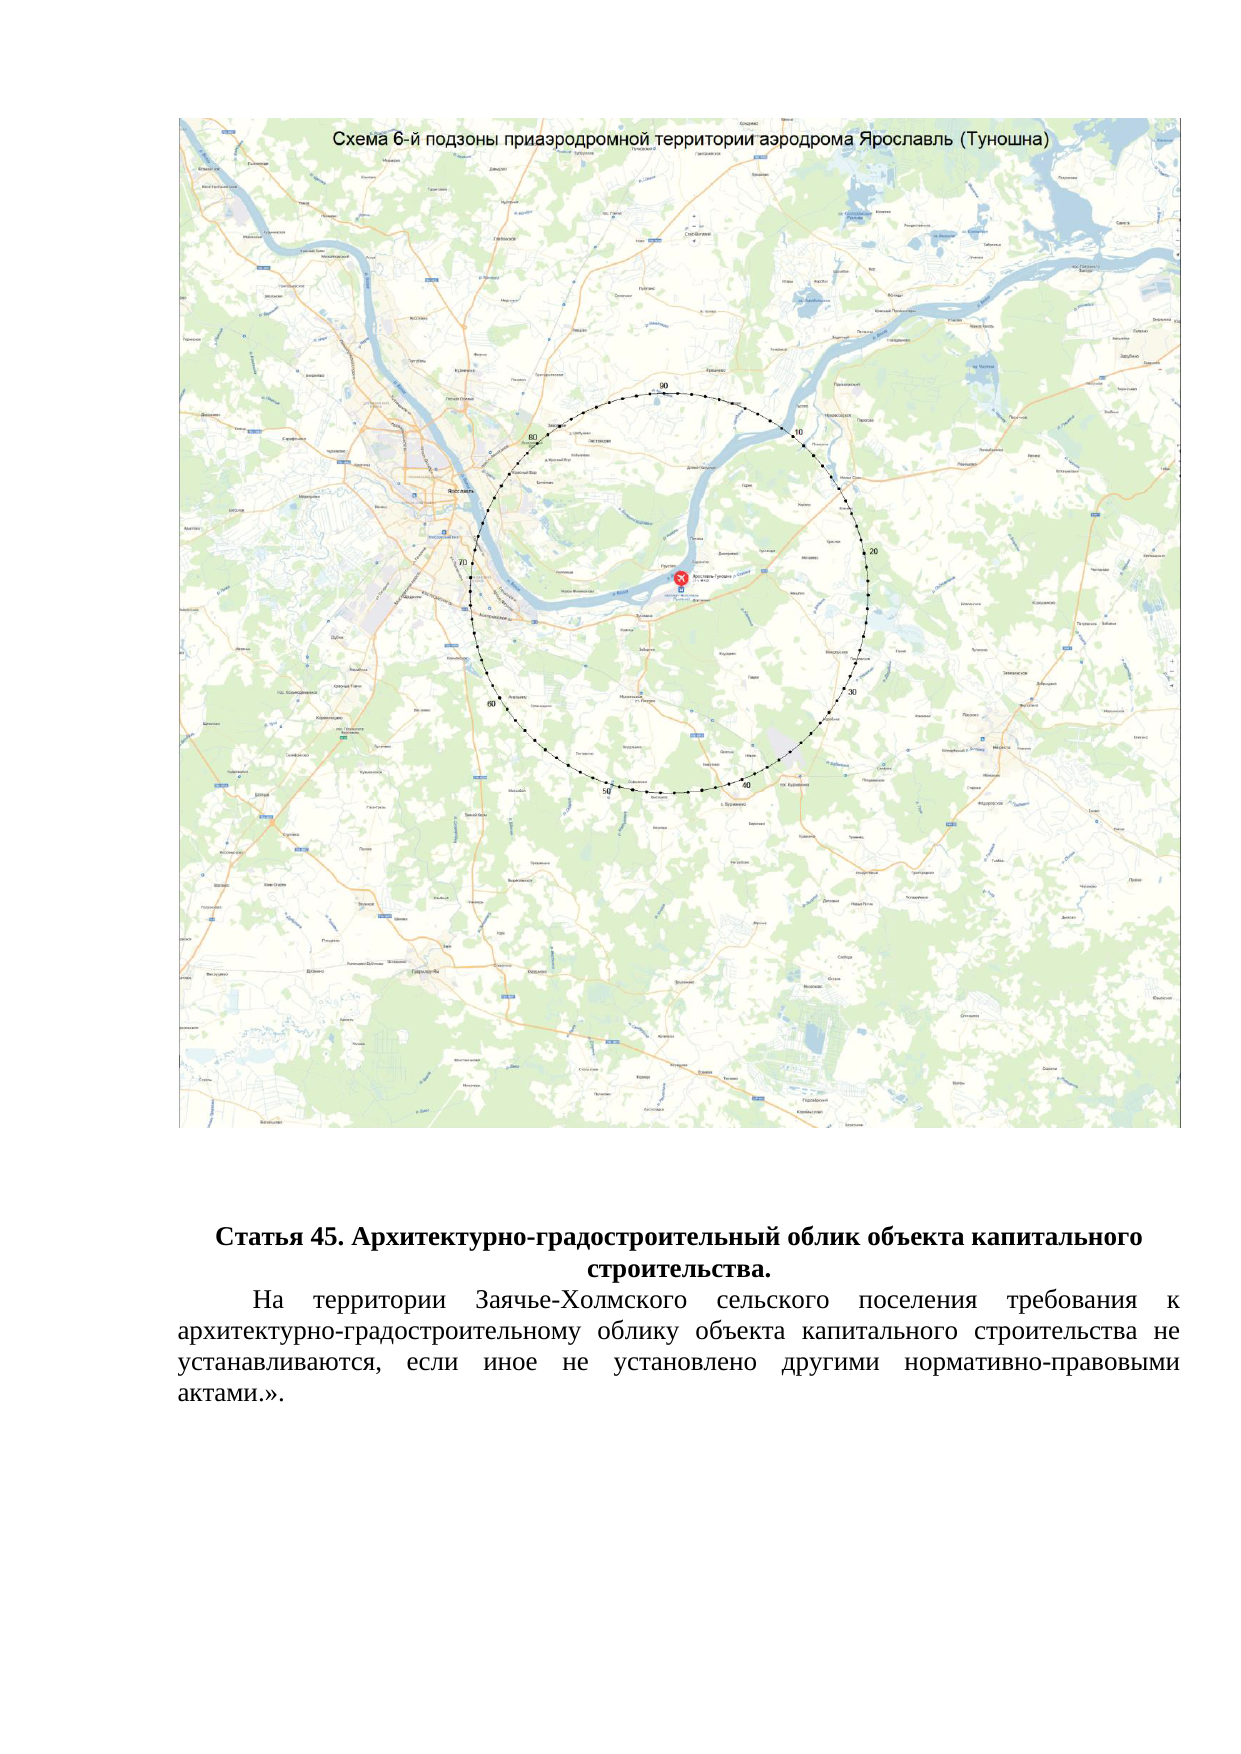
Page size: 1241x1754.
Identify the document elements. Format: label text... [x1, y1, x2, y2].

text На территории Заячье-Холмского сельского поселения требования к архитектурно-градостроительному облику объекта капитального строительства не устанавливаются, если иное не установлено другими нормативно-правовыми актами.». [177, 1283, 1181, 1407]
text Статья 45. Архитектурно-градостроительный облик объекта капитального строительства. [177, 1221, 1181, 1283]
